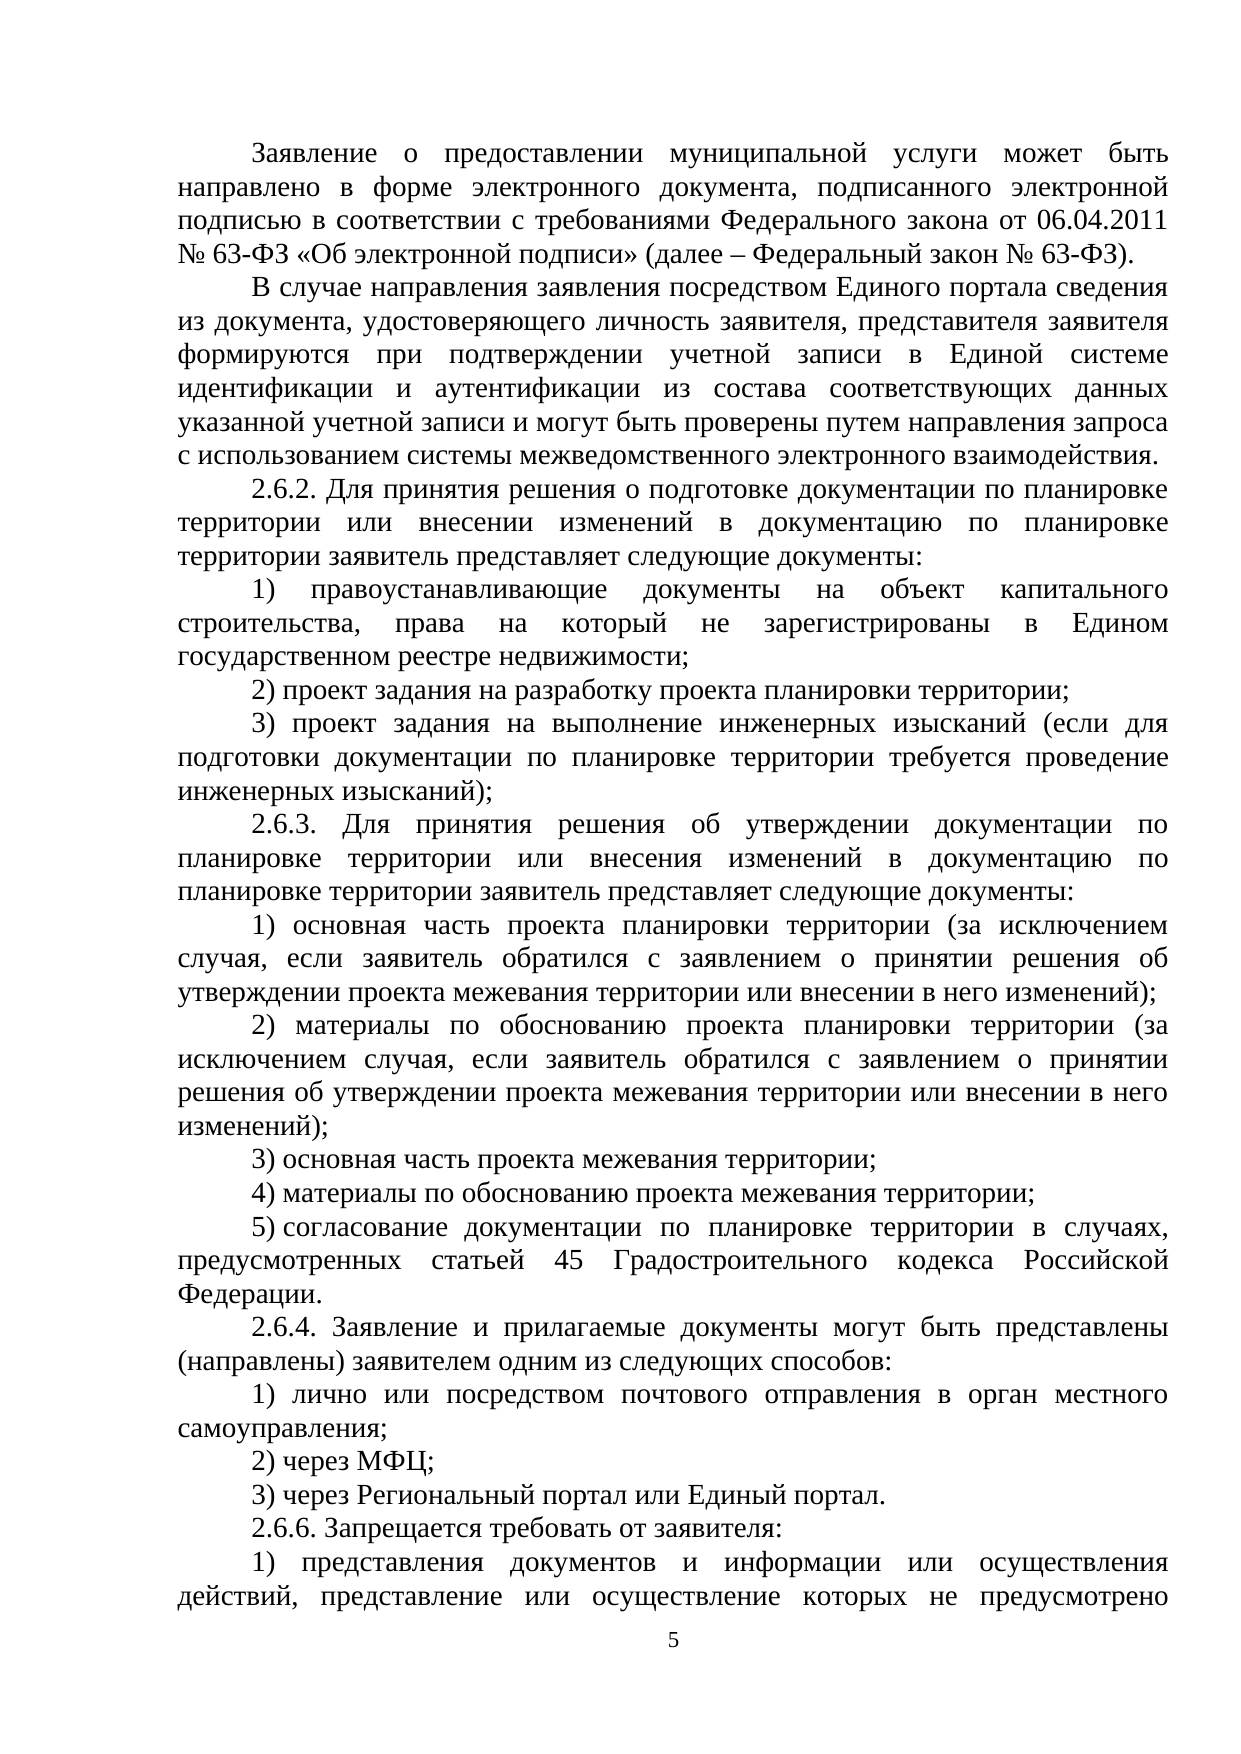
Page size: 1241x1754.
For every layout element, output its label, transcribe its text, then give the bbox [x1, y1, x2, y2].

text 3) основная часть проекта межевания территории; [177, 1142, 1169, 1175]
text 2) проект задания на разработку проекта планировки территории; [177, 672, 1169, 706]
text В случае направления заявления посредством Единого портала сведения из документа, удостоверяющего личность заявителя, представителя заявителя формируются при подтверждении учетной записи в Единой системе идентификации и аутентификации из состава соответствующих данных указанной учетной записи и могут быть проверены путем направления запроса с использованием системы межведомственного электронного взаимодействия. [177, 269, 1169, 471]
text 3) проект задания на выполнение инженерных изысканий (если для подготовки документации по планировке территории требуется проведение инженерных изысканий); [177, 706, 1169, 806]
text 1) правоустанавливающие документы на объект капитального строительства, права на который не зарегистрированы в Едином государственном реестре недвижимости; [177, 571, 1169, 672]
text 2.6.2. Для принятия решения о подготовке документации по планировке территории или внесении изменений в документацию по планировке территории заявитель представляет следующие документы: [177, 471, 1169, 571]
text 2) материалы по обоснованию проекта планировки территории (за исключением случая, если заявитель обратился с заявлением о принятии решения об утверждении проекта межевания территории или внесении в него изменений); [177, 1007, 1169, 1142]
text 1) основная часть проекта планировки территории (за исключением случая, если заявитель обратился с заявлением о принятии решения об утверждении проекта межевания территории или внесении в него изменений); [177, 907, 1169, 1007]
text 2.6.3. Для принятия решения об утверждении документации по планировке территории или внесения изменений в документацию по планировке территории заявитель представляет следующие документы: [177, 806, 1169, 907]
text 2) через МФЦ; [177, 1443, 1169, 1477]
text 1) лично или посредством почтового отправления в орган местного самоуправления; [177, 1376, 1169, 1443]
text Заявление о предоставлении муниципальной услуги может быть направлено в форме электронного документа, подписанного электронной подписью в соответствии с требованиями Федерального закона от 06.04.2011 № 63-ФЗ «Об электронной подписи» (далее – Федеральный закон № 63-ФЗ). [177, 135, 1169, 269]
text 3) через Региональный портал или Единый портал. [177, 1477, 1169, 1511]
text 5) согласование документации по планировке территории в случаях, предусмотренных статьей 45 Градостроительного кодекса Российской Федерации. [177, 1209, 1169, 1309]
text 2.6.4. Заявление и прилагаемые документы могут быть представлены (направлены) заявителем одним из следующих способов: [177, 1309, 1169, 1376]
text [177, 1544, 1169, 1611]
text 2.6.6. Запрещается требовать от заявителя: [177, 1511, 1169, 1544]
text 4) материалы по обоснованию проекта межевания территории; [177, 1175, 1169, 1209]
